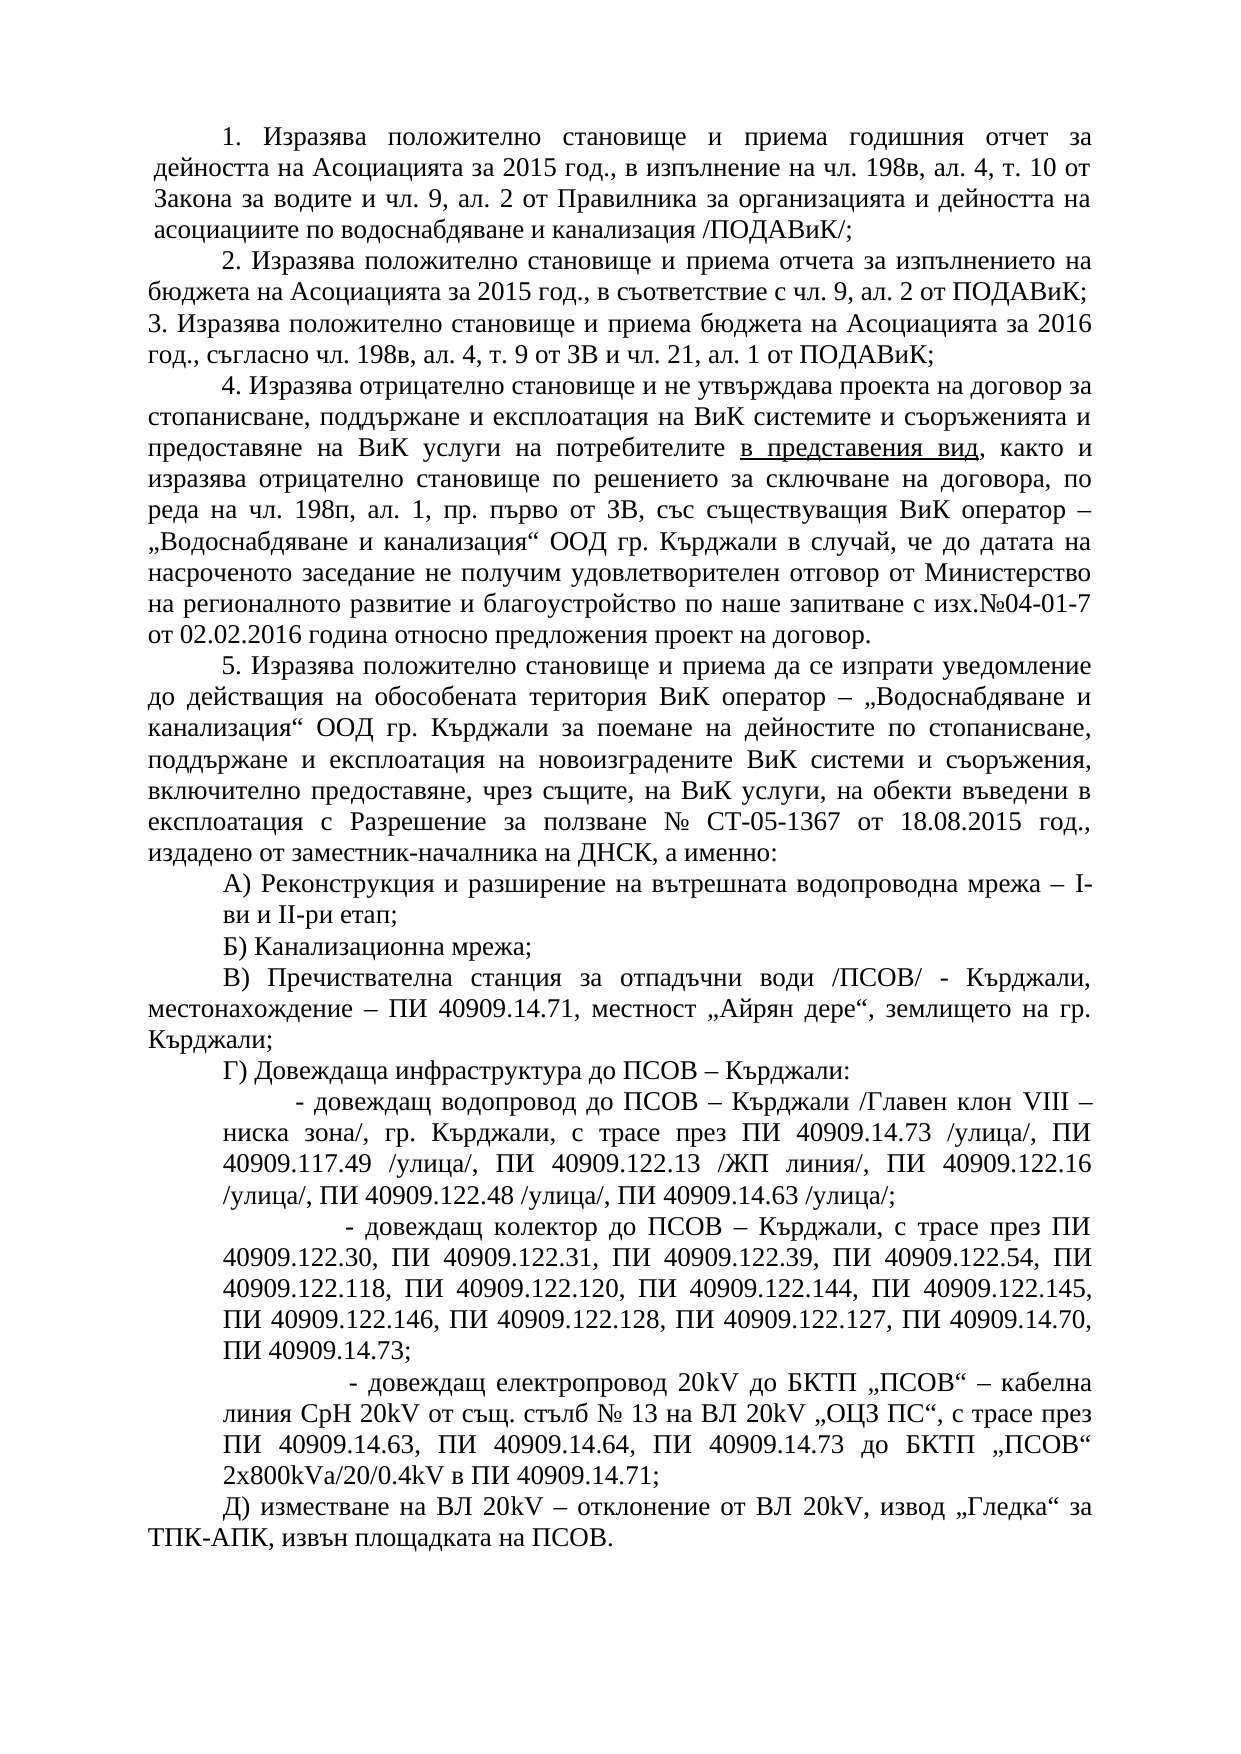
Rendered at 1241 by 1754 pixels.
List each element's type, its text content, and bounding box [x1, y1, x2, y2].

text 1. Изразява положително становище и приема годишния отчет за дейността на Асоциацията за 2015 год., в изпълнение на чл. 198в, ал. 4, т. 10 от Закона за водите и чл. 9, ал. 2 от Правилника за организацията и дейността на асоциациите по водоснабдяване и канализация /ПОДАВиК/; [153, 120, 1093, 244]
text Д) изместване на ВЛ 20kV – отклонение от ВЛ 20kV, извод „Гледка“ за ТПК-АПК, извън площадката на ПСОВ. [148, 1490, 1093, 1552]
text А) Реконструкция и разширение на вътрешната водопроводна мрежа – I-ви и II-ри етап; [223, 867, 1093, 929]
text 3. Изразява положително становище и приема бюджета на Асоциацията за 2016 год., съгласно чл. 198в, ал. 4, т. 9 от ЗВ и чл. 21, ал. 1 от ПОДАВиК; [148, 307, 1093, 369]
text 5. Изразява положително становище и приема да се изпрати уведомление до действащия на обособената територия ВиК оператор – „Водоснабдяване и канализация“ ООД гр. Кърджали за поемане на дейностите по стопанисване, поддържане и експлоатация на новоизградените ВиК системи и съоръжения, включително предоставяне, чрез същите, на ВиК услуги, на обекти въведени в експлоатация с Разрешение за ползване № СТ-05-1367 от 18.08.2015 год., издадено от заместник-началника на ДНСК, а именно: [148, 649, 1093, 867]
text 2. Изразява положително становище и приема отчета за изпълнението на бюджета на Асоциацията за 2015 год., в съответствие с чл. 9, ал. 2 от ПОДАВиК; [148, 244, 1093, 307]
text Г) Довеждаща инфраструктура до ПСОВ – Кърджали: [223, 1054, 1093, 1085]
text - довеждащ водопровод до ПСОВ – Кърджали /Главен клон VIII – ниска зона/, гр. Кърджали, с трасе през ПИ 40909.14.73 /улица/, ПИ 40909.117.49 /улица/, ПИ 40909.122.13 /ЖП линия/, ПИ 40909.122.16 /улица/, ПИ 40909.122.48 /улица/, ПИ 40909.14.63 /улица/; [223, 1085, 1093, 1210]
text В) Пречиствателна станция за отпадъчни води /ПСОВ/ - Кърджали, местонахождение – ПИ 40909.14.71, местност „Айрян дере“, землището на гр. Кърджали; [148, 961, 1093, 1054]
text - довеждащ електропровод 20kV до БКТП „ПСОВ“ – кабелна линия CpH 20kV от същ. стълб № 13 на ВЛ 20kV „ОЦЗ ПС“, с трасе през ПИ 40909.14.63, ПИ 40909.14.64, ПИ 40909.14.73 до БКТП „ПСОВ“ 2х800kVa/20/0.4kV в ПИ 40909.14.71; [223, 1366, 1093, 1490]
text - довеждащ колектор до ПСОВ – Кърджали, с трасе през ПИ 40909.122.30, ПИ 40909.122.31, ПИ 40909.122.39, ПИ 40909.122.54, ПИ 40909.122.118, ПИ 40909.122.120, ПИ 40909.122.144, ПИ 40909.122.145, ПИ 40909.122.146, ПИ 40909.122.128, ПИ 40909.122.127, ПИ 40909.14.70, ПИ 40909.14.73; [223, 1210, 1093, 1366]
text Б) Канализационна мрежа; [223, 929, 1093, 961]
text 4. Изразява отрицателно становище и не утвърждава проекта на договор за стопанисване, поддържане и експлоатация на ВиК системите и съоръженията и предоставяне на ВиК услуги на потребителите в представения вид, както и изразява отрицателно становище по решението за сключване на договора, по реда на чл. 198п, ал. 1, пр. първо от ЗВ, със съществуващия ВиК оператор – „Водоснабдяване и канализация“ ООД гр. Кърджали в случай, че до датата на насроченото заседание не получим удовлетворителен отговор от Министерство на регионалното развитие и благоустройство по наше запитване с изх.№04-01-7 от 02.02.2016 година относно предложения проект на договор. [148, 369, 1093, 649]
